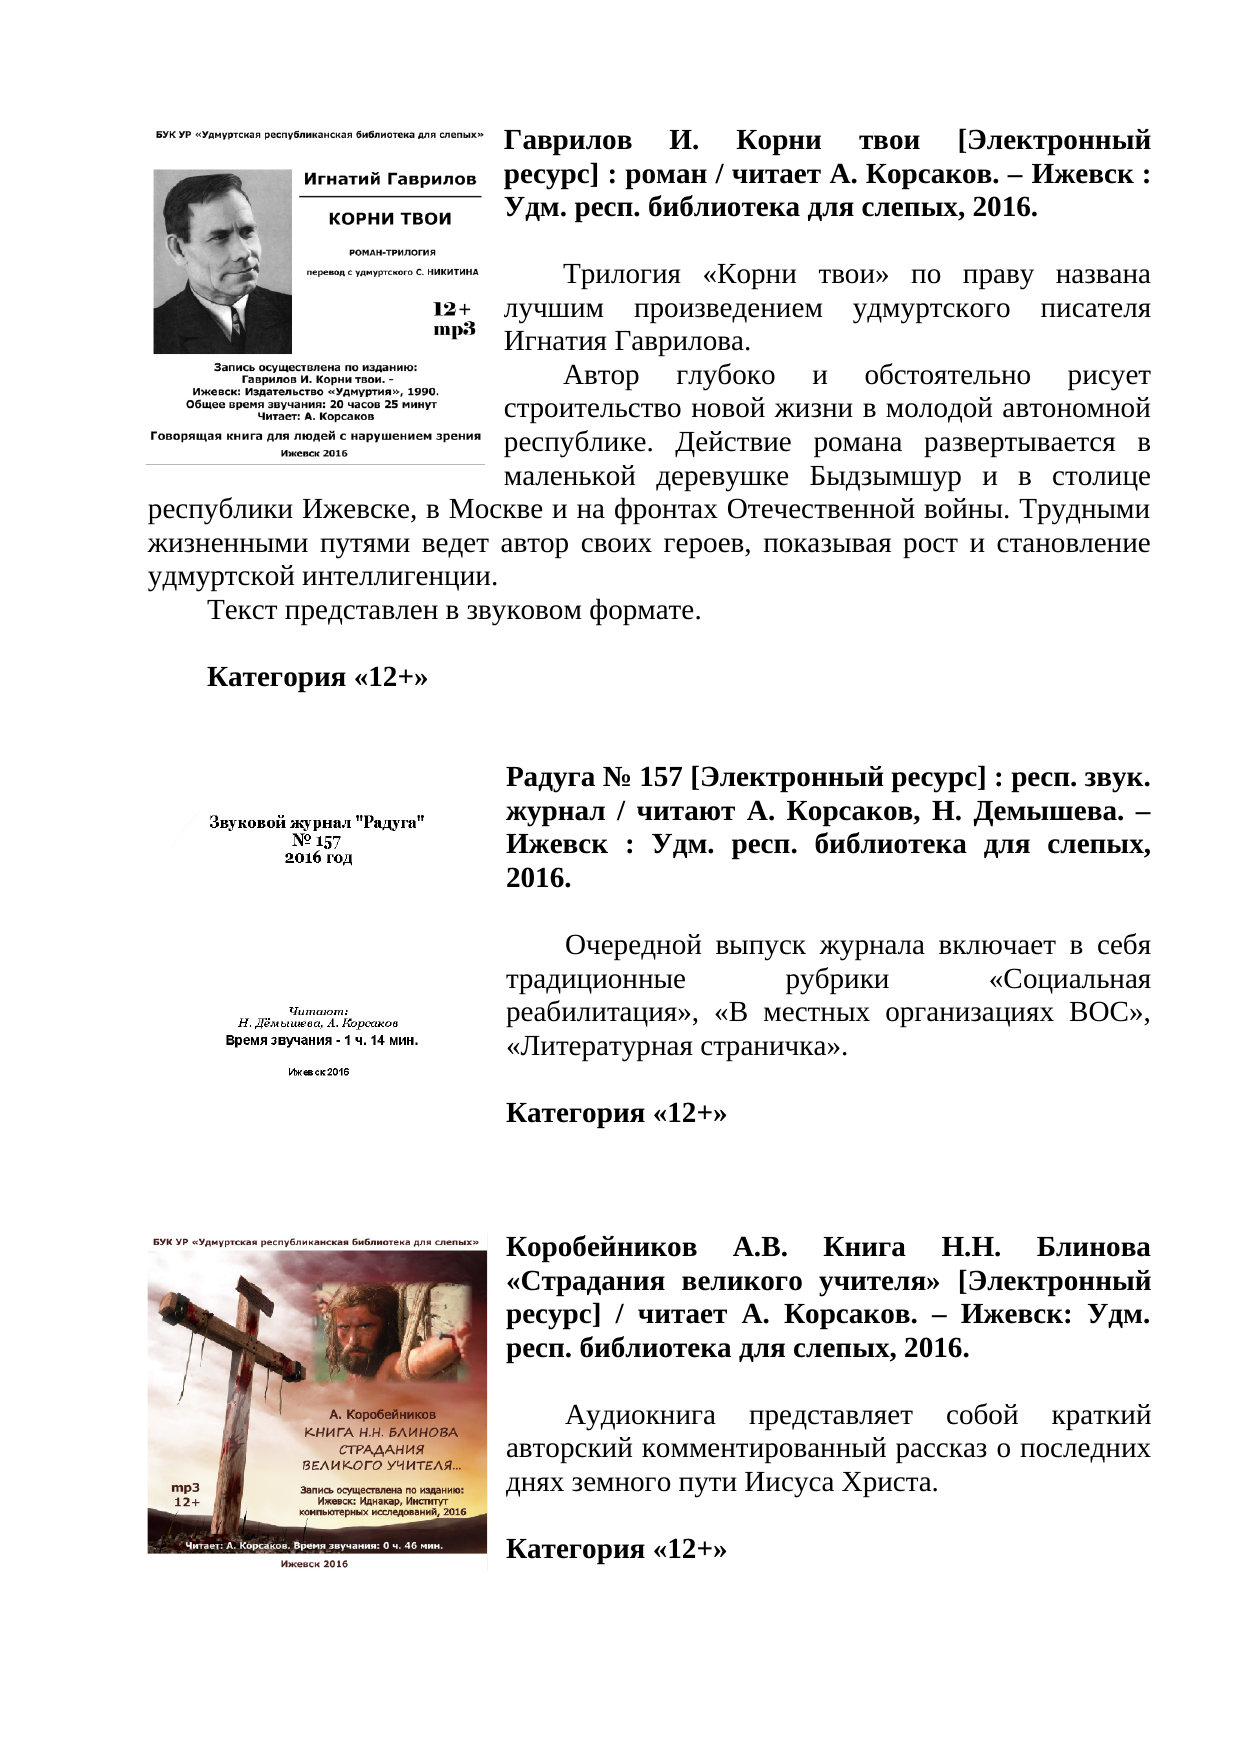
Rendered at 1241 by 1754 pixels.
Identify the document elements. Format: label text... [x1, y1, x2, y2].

picture [147, 1234, 488, 1571]
picture [145, 125, 486, 465]
text Трилогия «Корни твои» по праву названа лучшим произведением удмуртского писателя Игнатия Гаврилова. [486, 256, 1152, 357]
text Коробейников А.В. Книга Н.Н. Блинова «Страдания великого учителя» [Электронный ресурс] / читает А. Корсаков. – Ижевск: Удм. респ. библиотека для слепых, 2016. [148, 1229, 1152, 1363]
text Категория «12+» [488, 1531, 1152, 1564]
text Аудиокнига представляет собой краткий авторский комментированный рассказ о последних днях земного пути Иисуса Христа. [488, 1397, 1152, 1497]
text Категория «12+» [148, 1095, 1152, 1128]
picture [147, 761, 488, 1102]
text Очередной выпуск журнала включает в себя традиционные рубрики «Социальная реабилитация», «В местных организациях ВОС», «Литературная страничка». [488, 927, 1152, 1061]
text Автор глубоко и обстоятельно рисует строительство новой жизни в молодой автономной республике. Действие романа развертывается в маленькой деревушке Быдзымшур и в столице республики Ижевске, в Москве и на фронтах Отечественной войны. Трудными жизненными путями ведет автор своих героев, показывая рост и становление удмуртской интеллигенции. [148, 357, 1152, 592]
text Гаврилов И. Корни твои [Электронный ресурс] : роман / читает А. Корсаков. – Ижевск : Удм. респ. библиотека для слепых, 2016. [148, 122, 1152, 223]
text Категория «12+» [148, 659, 1152, 692]
text Радуга № 157 [Электронный ресурс] : респ. звук. журнал / читают А. Корсаков, Н. Демышева. – Ижевск : Удм. респ. библиотека для слепых, 2016. [148, 759, 1152, 894]
text Текст представлен в звуковом формате. [148, 592, 1152, 625]
